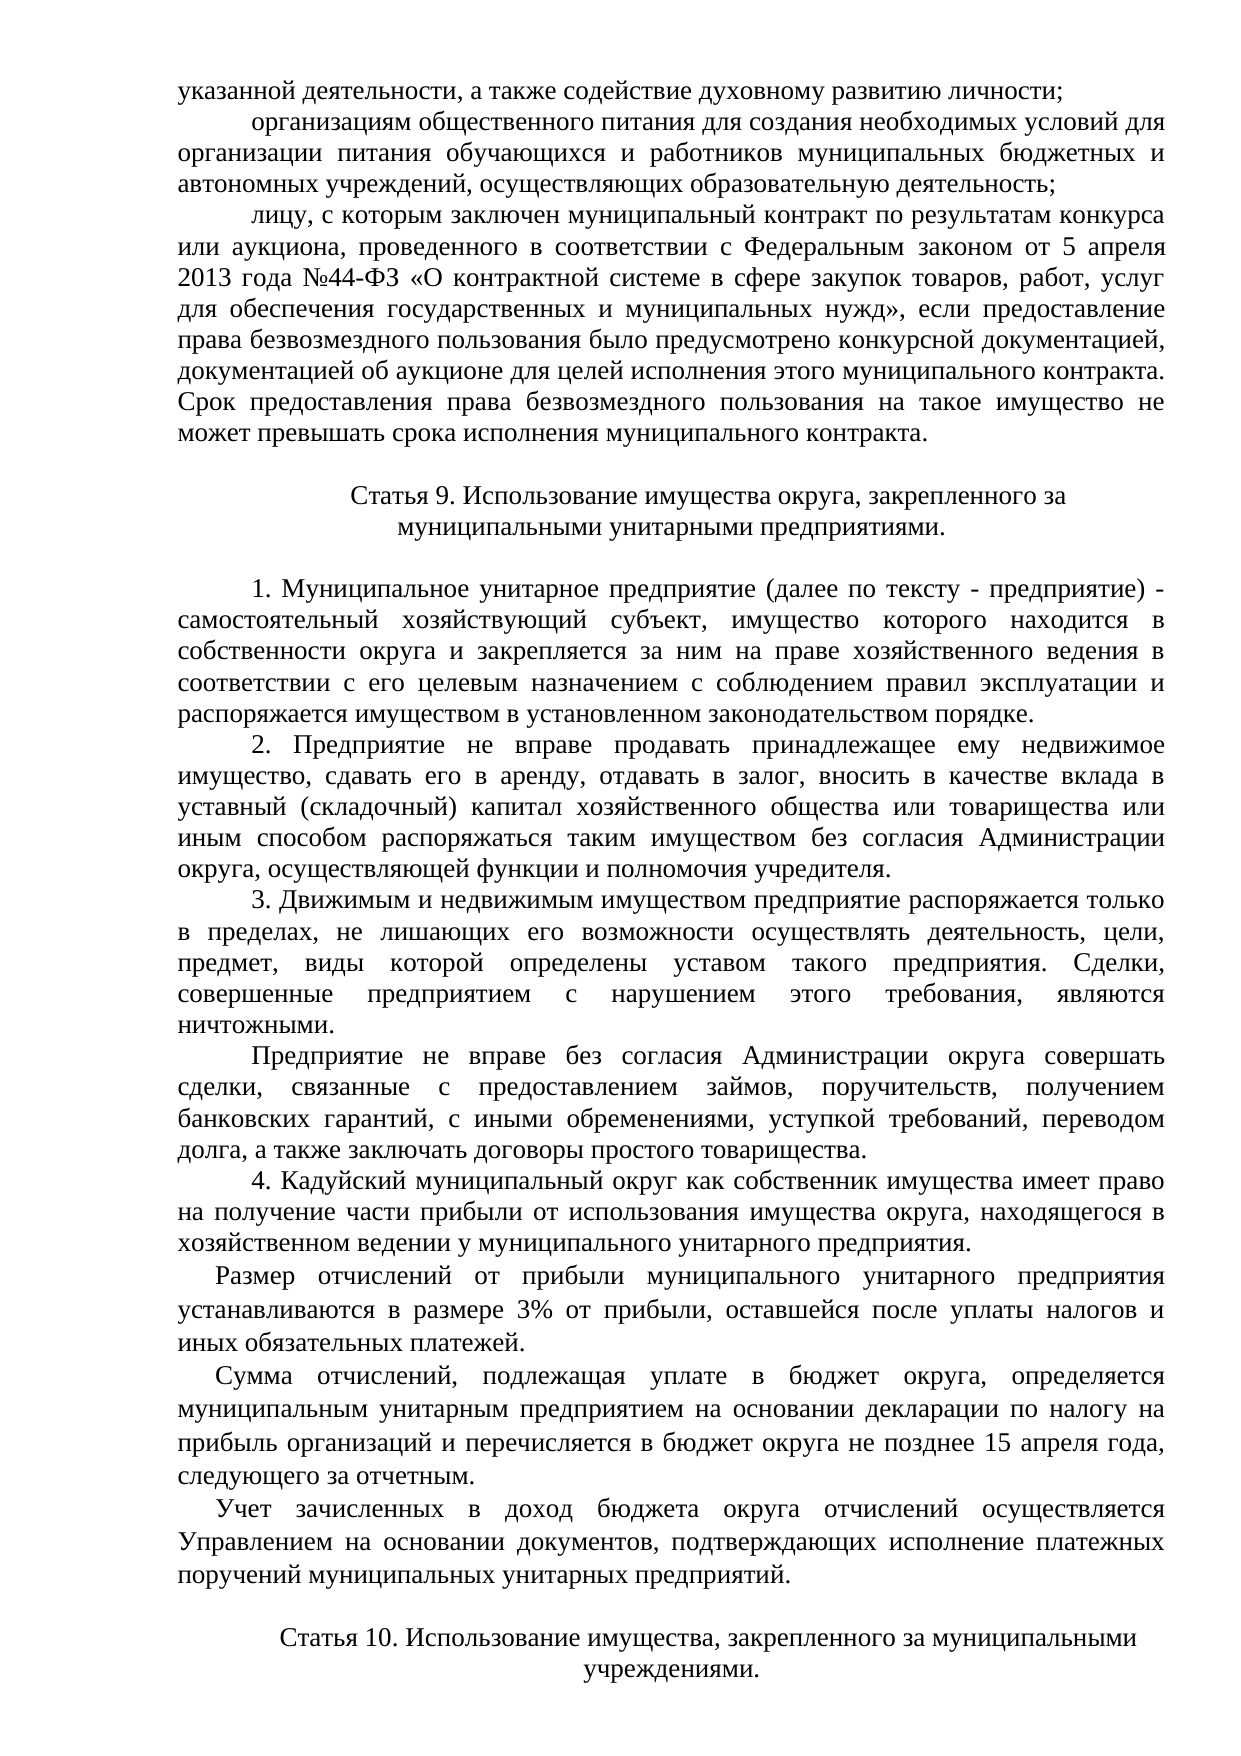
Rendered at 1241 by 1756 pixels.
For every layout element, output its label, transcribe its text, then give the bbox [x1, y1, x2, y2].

text Предприятие не вправе без согласия Администрации округа совершать сделки, связанные с предоставлением займов, поручительств, получением банковских гарантий, с иными обременениями, уступкой требований, переводом долга, а также заключать договоры простого товарищества. [177, 1039, 1166, 1164]
text организациям общественного питания для создания необходимых условий для организации питания обучающихся и работников муниципальных бюджетных и автономных учреждений, осуществляющих образовательную деятельность; [177, 105, 1166, 198]
text лицу, с которым заключен муниципальный контракт по результатам конкурса или аукциона, проведенного в соответствии с Федеральным законом от 5 апреля 2013 года №44-ФЗ «О контрактной системе в сфере закупок товаров, работ, услуг для обеспечения государственных и муниципальных нужд», если предоставление права безвозмездного пользования было предусмотрено конкурсной документацией, документацией об аукционе для целей исполнения этого муниципального контракта. Срок предоставления права безвозмездного пользования на такое имущество не может превышать срока исполнения муниципального контракта. [177, 198, 1166, 448]
text 1. Муниципальное унитарное предприятие (далее по тексту - предприятие) - самостоятельный хозяйствующий субъект, имущество которого находится в собственности округа и закрепляется за ним на праве хозяйственного ведения в соответствии с его целевым назначением с соблюдением правил эксплуатации и распоряжается имуществом в установленном законодательством порядке. [177, 572, 1166, 728]
text 4. Кадуйский муниципальный округ как собственник имущества имеет право на получение части прибыли от использования имущества округа, находящегося в хозяйственном ведении у муниципального унитарного предприятия. [177, 1164, 1166, 1257]
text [177, 74, 1166, 105]
text Сумма отчислений, подлежащая уплате в бюджет округа, определяется муниципальным унитарным предприятием на основании декларации по налогу на прибыль организаций и перечисляется в бюджет округа не позднее 15 апреля года, следующего за отчетным. [177, 1357, 1166, 1490]
text 2. Предприятие не вправе продавать принадлежащее ему недвижимое имущество, сдавать его в аренду, отдавать в залог, вносить в качестве вклада в уставный (складочный) капитал хозяйственного общества или товарищества или иным способом распоряжаться таким имуществом без согласия Администрации округа, осуществляющей функции и полномочия учредителя. [177, 728, 1166, 884]
text Статья 10. Использование имущества, закрепленного за муниципальными учреждениями. [177, 1621, 1166, 1683]
text 3. Движимым и недвижимым имуществом предприятие распоряжается только в пределах, не лишающих его возможности осуществлять деятельность, цели, предмет, виды которой определены уставом такого предприятия. Сделки, совершенные предприятием с нарушением этого требования, являются ничтожными. [177, 884, 1166, 1039]
text Учет зачисленных в доход бюджета округа отчислений осуществляется Управлением на основании документов, подтверждающих исполнение платежных поручений муниципальных унитарных предприятий. [177, 1490, 1166, 1590]
text Размер отчислений от прибыли муниципального унитарного предприятия устанавливаются в размере 3% от прибыли, оставшейся после уплаты налогов и иных обязательных платежей. [177, 1257, 1166, 1357]
text Статья 9. Использование имущества округа, закрепленного за муниципальными унитарными предприятиями. [177, 479, 1166, 541]
